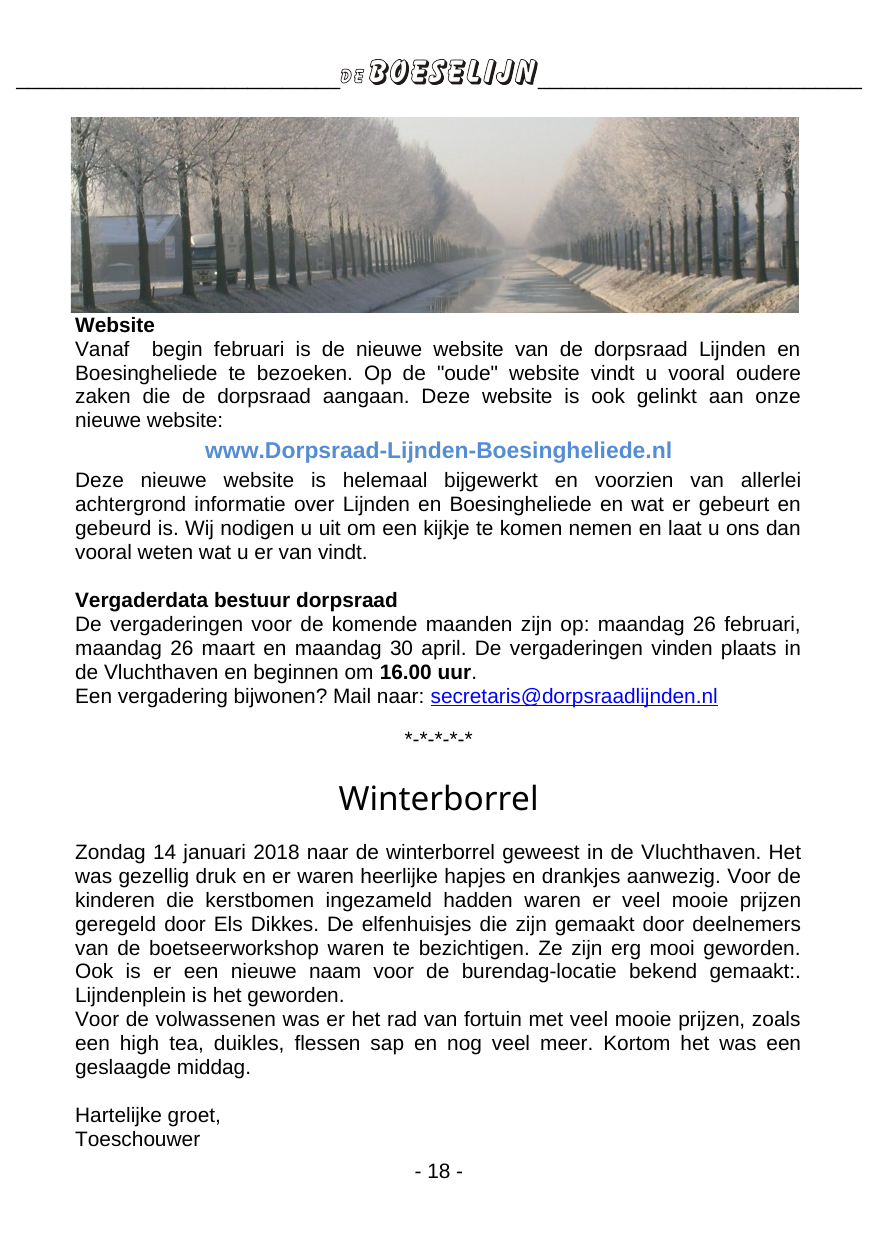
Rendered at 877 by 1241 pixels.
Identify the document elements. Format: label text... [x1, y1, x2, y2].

text *-*-*-*-* [75, 727, 802, 751]
text Toeschouwer [75, 1127, 802, 1151]
text Hartelijke groet, [75, 1103, 802, 1127]
text Vergaderdata bestuur dorpsraad [75, 588, 802, 612]
text Zondag 14 januari 2018 naar de winterborrel geweest in de Vluchthaven. Het was gezellig druk en er waren heerlijke hapjes en drankjes aanwezig. Voor de kinderen die kerstbomen ingezameld hadden waren er veel mooie prijzen geregeld door Els Dikkes. De elfenhuisjes die zijn gemaakt door deelnemers van de boetseerworkshop waren te bezichtigen. Ze zijn erg mooi geworden. Ook is er een nieuwe naam voor de burendag-locatie bekend gemaakt:. Lijndenplein is het geworden. [75, 839, 802, 1007]
text Een vergadering bijwonen? Mail naar: secretaris@dorpsraadlijnden.nl [75, 684, 802, 708]
text www.Dorpsraad-Lijnden-Boesingheliede.nl [75, 437, 802, 463]
text Vanaf begin februari is de nieuwe website van de dorpsraad Lijnden en Boesingheliede te bezoeken. Op de "oude" website vindt u vooral oudere zaken die de dorpsraad aangaan. Deze website is ook gelinkt aan onze nieuwe website: [75, 336, 802, 432]
text De vergaderingen voor de komende maanden zijn op: maandag 26 februari, maandag 26 maart en maandag 30 april. De vergaderingen vinden plaats in de Vluchthaven en beginnen om 16.00 uur. [75, 612, 802, 684]
text Winterborrel [75, 775, 802, 820]
text Deze nieuwe website is helemaal bijgewerkt en voorzien van allerlei achtergrond informatie over Lijnden en Boesingheliede en wat er gebeurt en gebeurd is. Wij nodigen u uit om een kijkje te komen nemen en laat u ons dan vooral weten wat u er van vindt. [75, 468, 802, 564]
picture [70, 117, 799, 313]
text Voor de volwassenen was er het rad van fortuin met veel mooie prijzen, zoals een high tea, duikles, flessen sap en nog veel meer. Kortom het was een geslaagde middag. [75, 1007, 802, 1079]
